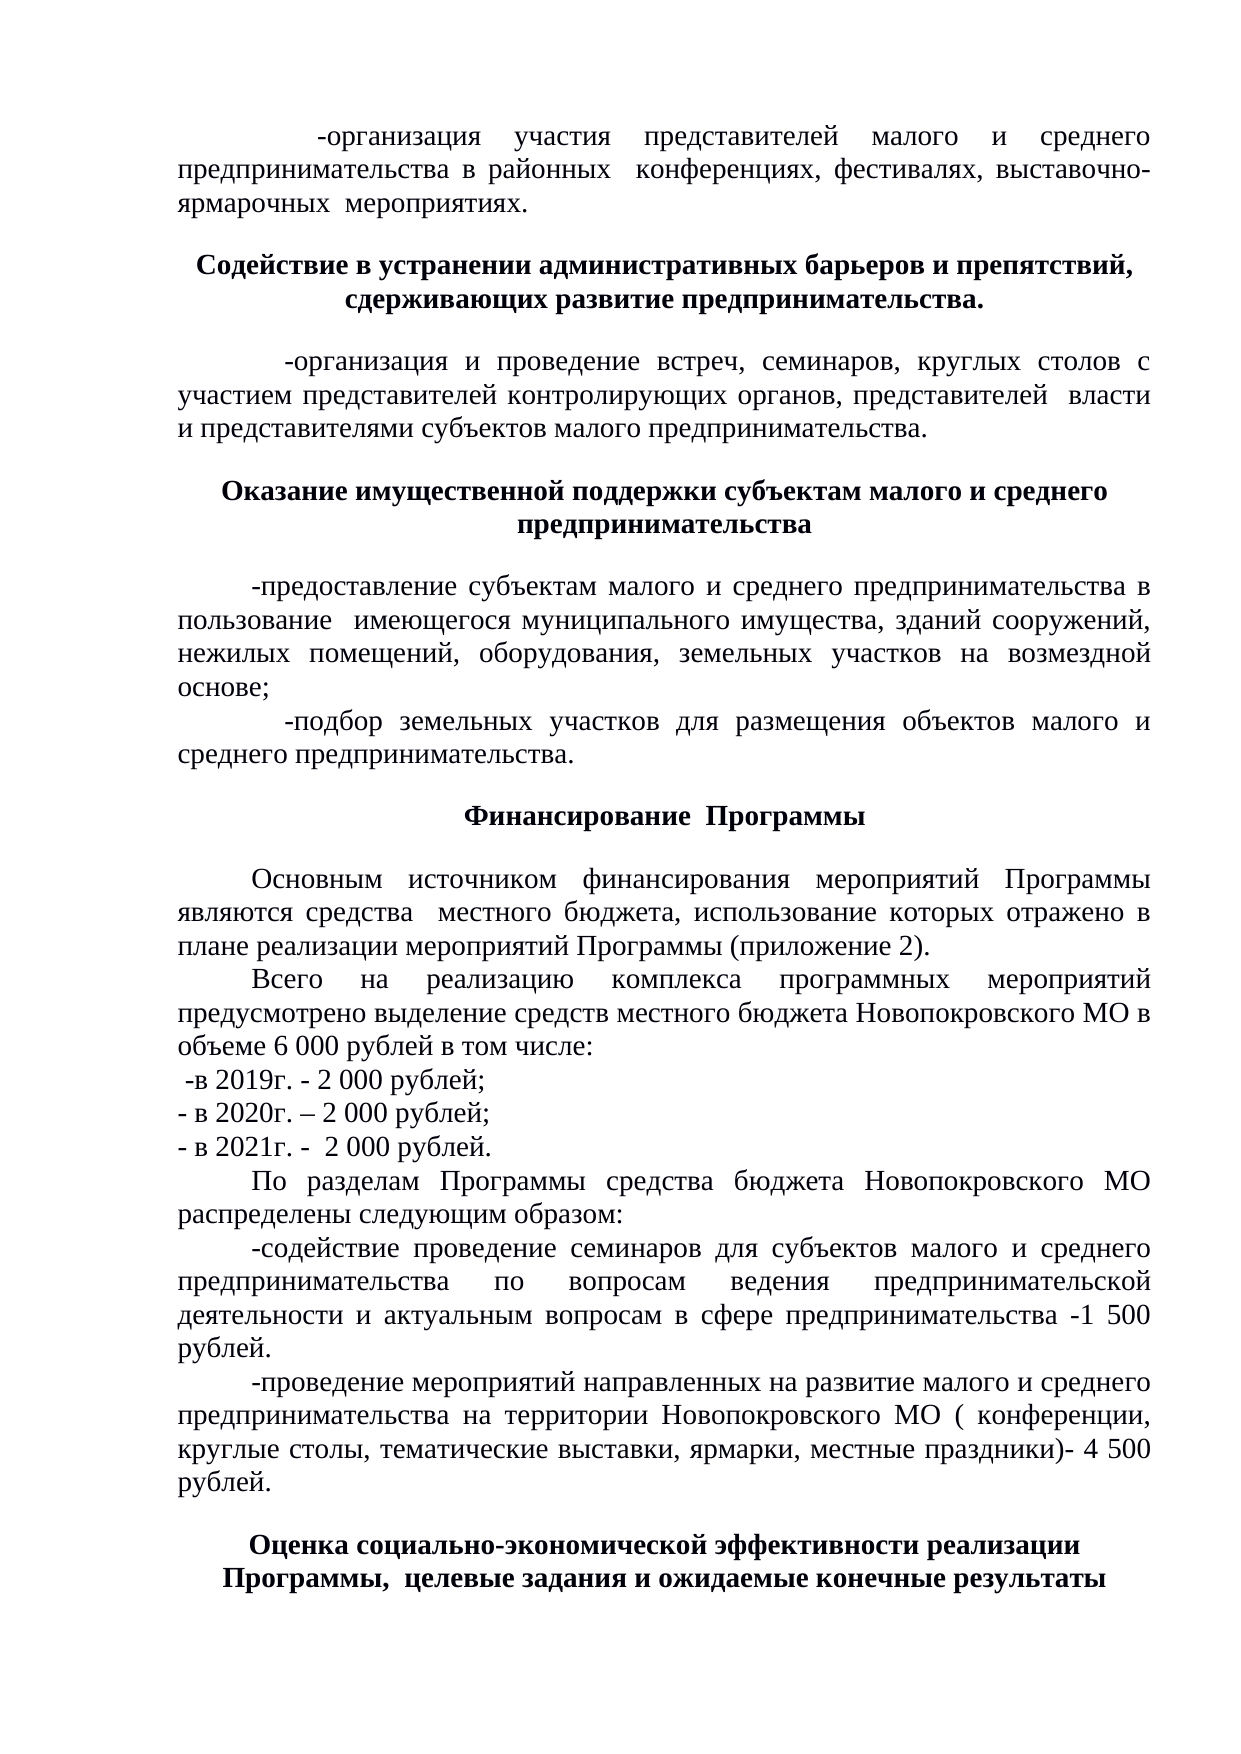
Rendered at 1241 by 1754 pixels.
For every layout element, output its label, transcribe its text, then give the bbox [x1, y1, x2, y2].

text - в 2020г. – 2 000 рублей; [177, 1096, 1152, 1129]
text Финансирование Программы [177, 798, 1152, 832]
text -подбор земельных участков для размещения объектов малого и среднего предпринимательства. [177, 703, 1152, 770]
text -предоставление субъектам малого и среднего предпринимательства в пользование имеющегося муниципального имущества, зданий сооружений, нежилых помещений, оборудования, земельных участков на возмездной основе; [177, 568, 1152, 703]
text - в 2021г. - 2 000 рублей. [177, 1129, 1152, 1163]
text Содействие в устранении административных барьеров и препятствий, сдерживающих развитие предпринимательства. [177, 247, 1152, 314]
text -содействие проведение семинаров для субъектов малого и среднего предпринимательства по вопросам ведения предпринимательской деятельности и актуальным вопросам в сфере предпринимательства -1 500 рублей. [177, 1230, 1152, 1364]
text Всего на реализацию комплекса программных мероприятий предусмотрено выделение средств местного бюджета Новопокровского МО в объеме 6 000 рублей в том числе: [177, 961, 1152, 1062]
text По разделам Программы средства бюджета Новопокровского МО распределены следующим образом: [177, 1163, 1152, 1230]
text Основным источником финансирования мероприятий Программы являются средства местного бюджета, использование которых отражено в плане реализации мероприятий Программы (приложение 2). [177, 861, 1152, 961]
text Оказание имущественной поддержки субъектам малого и среднего предпринимательства [177, 473, 1152, 540]
text -в 2019г. - 2 000 рублей; [177, 1062, 1152, 1096]
text -организация участия представителей малого и среднего предпринимательства в районных конференциях, фестивалях, выставочно-ярмарочных мероприятиях. [177, 118, 1152, 219]
text -организация и проведение встреч, семинаров, круглых столов с участием представителей контролирующих органов, представителей власти и представителями субъектов малого предпринимательства. [177, 343, 1152, 444]
text -проведение мероприятий направленных на развитие малого и среднего предпринимательства на территории Новопокровского МО ( конференции, круглые столы, тематические выставки, ярмарки, местные праздники)- 4 500 рублей. [177, 1364, 1152, 1498]
text Оценка социально-экономической эффективности реализации Программы, целевые задания и ожидаемые конечные результаты [177, 1527, 1152, 1594]
